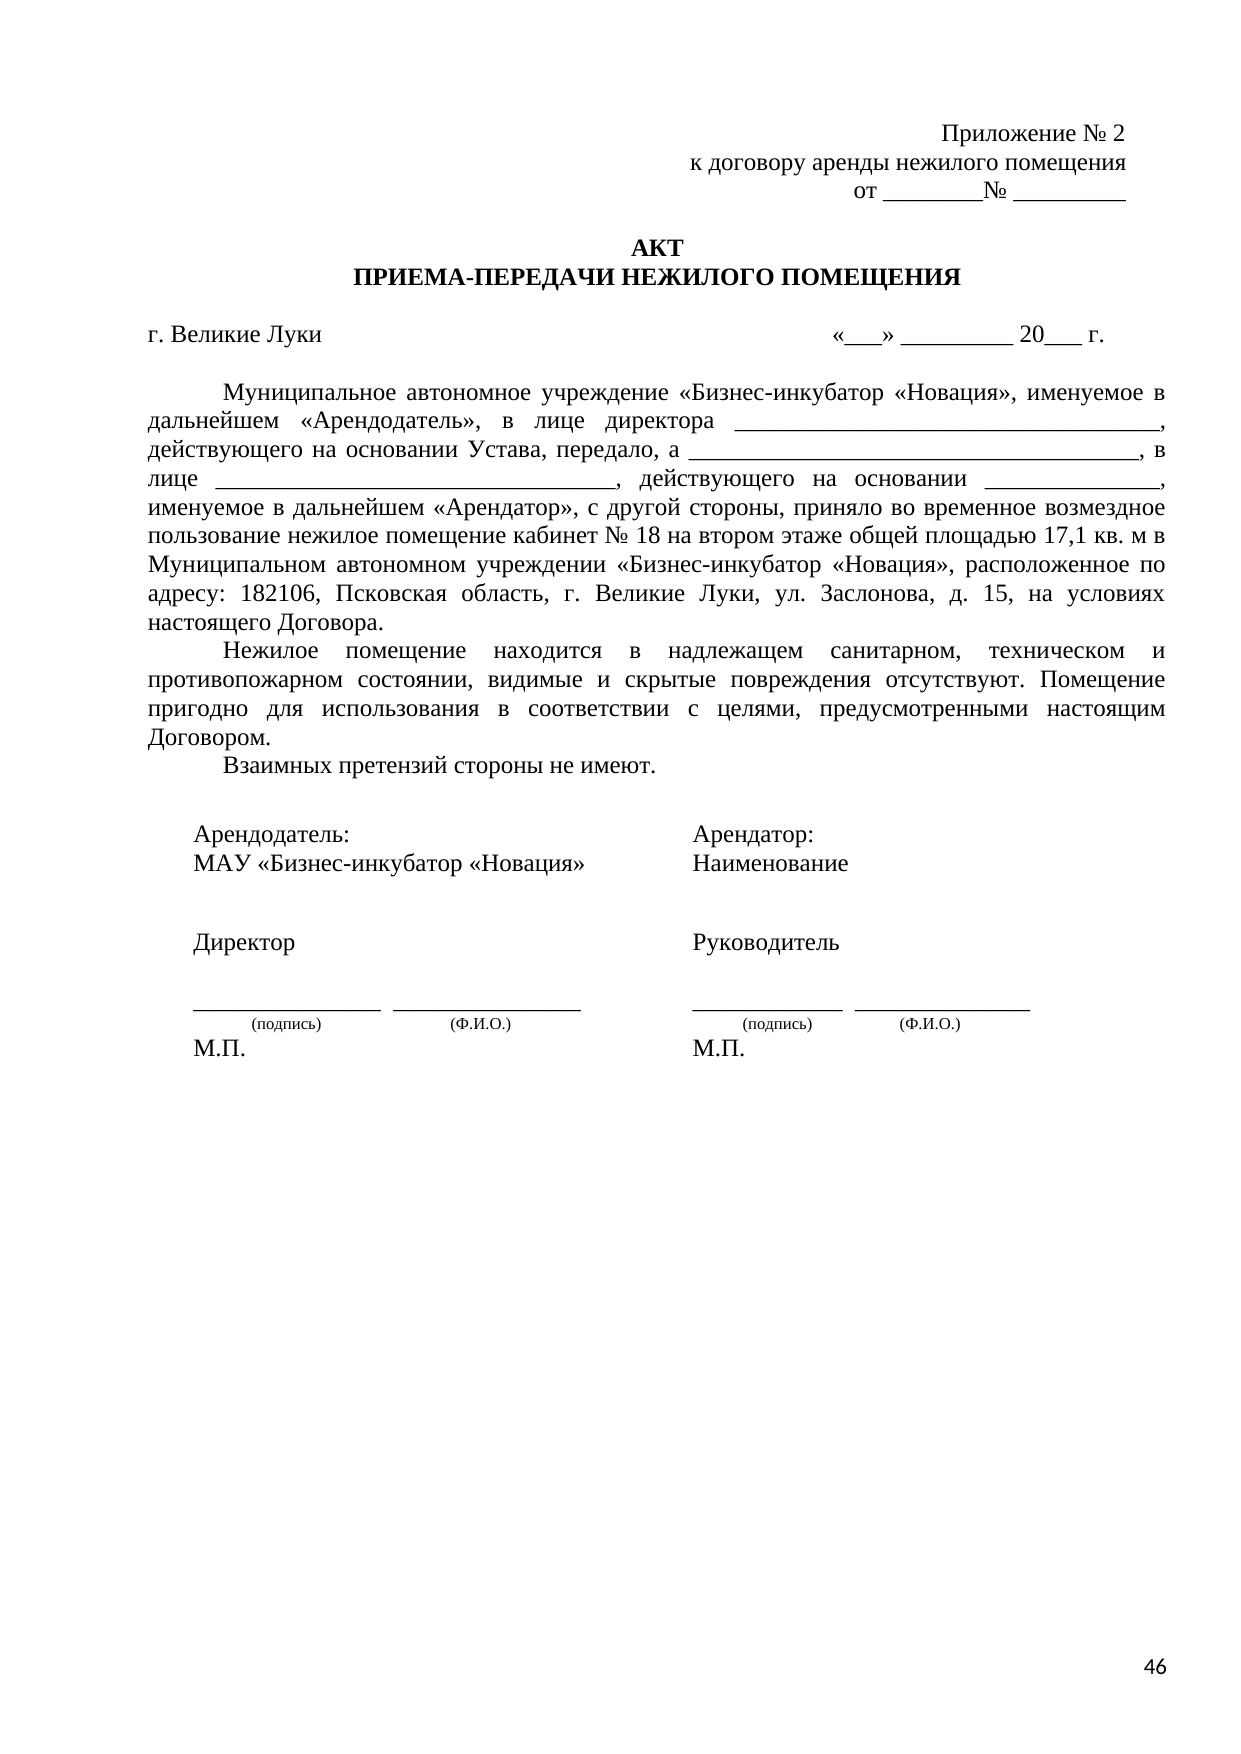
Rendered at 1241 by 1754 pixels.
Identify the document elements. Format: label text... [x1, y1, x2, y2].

table_header Арендатор: Наименование [681, 808, 1138, 887]
text Муниципальное автономное учреждение «Бизнес-инкубатор «Новация», именуемое в дальнейшем «Арендодатель», в лице директора __________________________________, действующего на основании Устава, передало, а ____________________________________, в лице ________________________________, действующего на основании ______________, именуемое в дальнейшем «Арендатор», с другой стороны, приняло во временное возмездное пользование нежилое помещение кабинет № 18 на втором этаже общей площадью 17,1 кв. м в Муниципальном автономном учреждении «Бизнес-инкубатор «Новация», расположенное по адресу: 182106, Псковская область, г. Великие Луки, ул. Заслонова, д. 15, на условиях настоящего Договора. [148, 377, 1167, 636]
text к договору аренды нежилого помещения [650, 147, 1167, 176]
text от ________№ _________ [650, 176, 1167, 204]
table_cell Руководитель ____________ ______________ (подпись) (Ф.И.О.) М.П. [681, 888, 1138, 1101]
text Взаимных претензий стороны не имеют. [148, 751, 1167, 779]
text г. Великие Луки «___» _________ 20___ г. [148, 319, 1167, 348]
text Нежилое помещение находится в надлежащем санитарном, техническом и противопожарном состоянии, видимые и скрытые повреждения отсутствуют. Помещение пригодно для использования в соответствии с целями, предусмотренными настоящим Договором. [148, 636, 1167, 751]
table_header Арендодатель: МАУ «Бизнес-инкубатор «Новация» [182, 808, 681, 887]
table_cell Директор _______________ _______________ (подпись) (Ф.И.О.) М.П. [182, 888, 681, 1101]
text АКТ [148, 233, 1167, 262]
text ПРИЕМА-ПЕРЕДАЧИ НЕЖИЛОГО ПОМЕЩЕНИЯ [148, 262, 1167, 291]
text Приложение № 2 [650, 118, 1167, 147]
